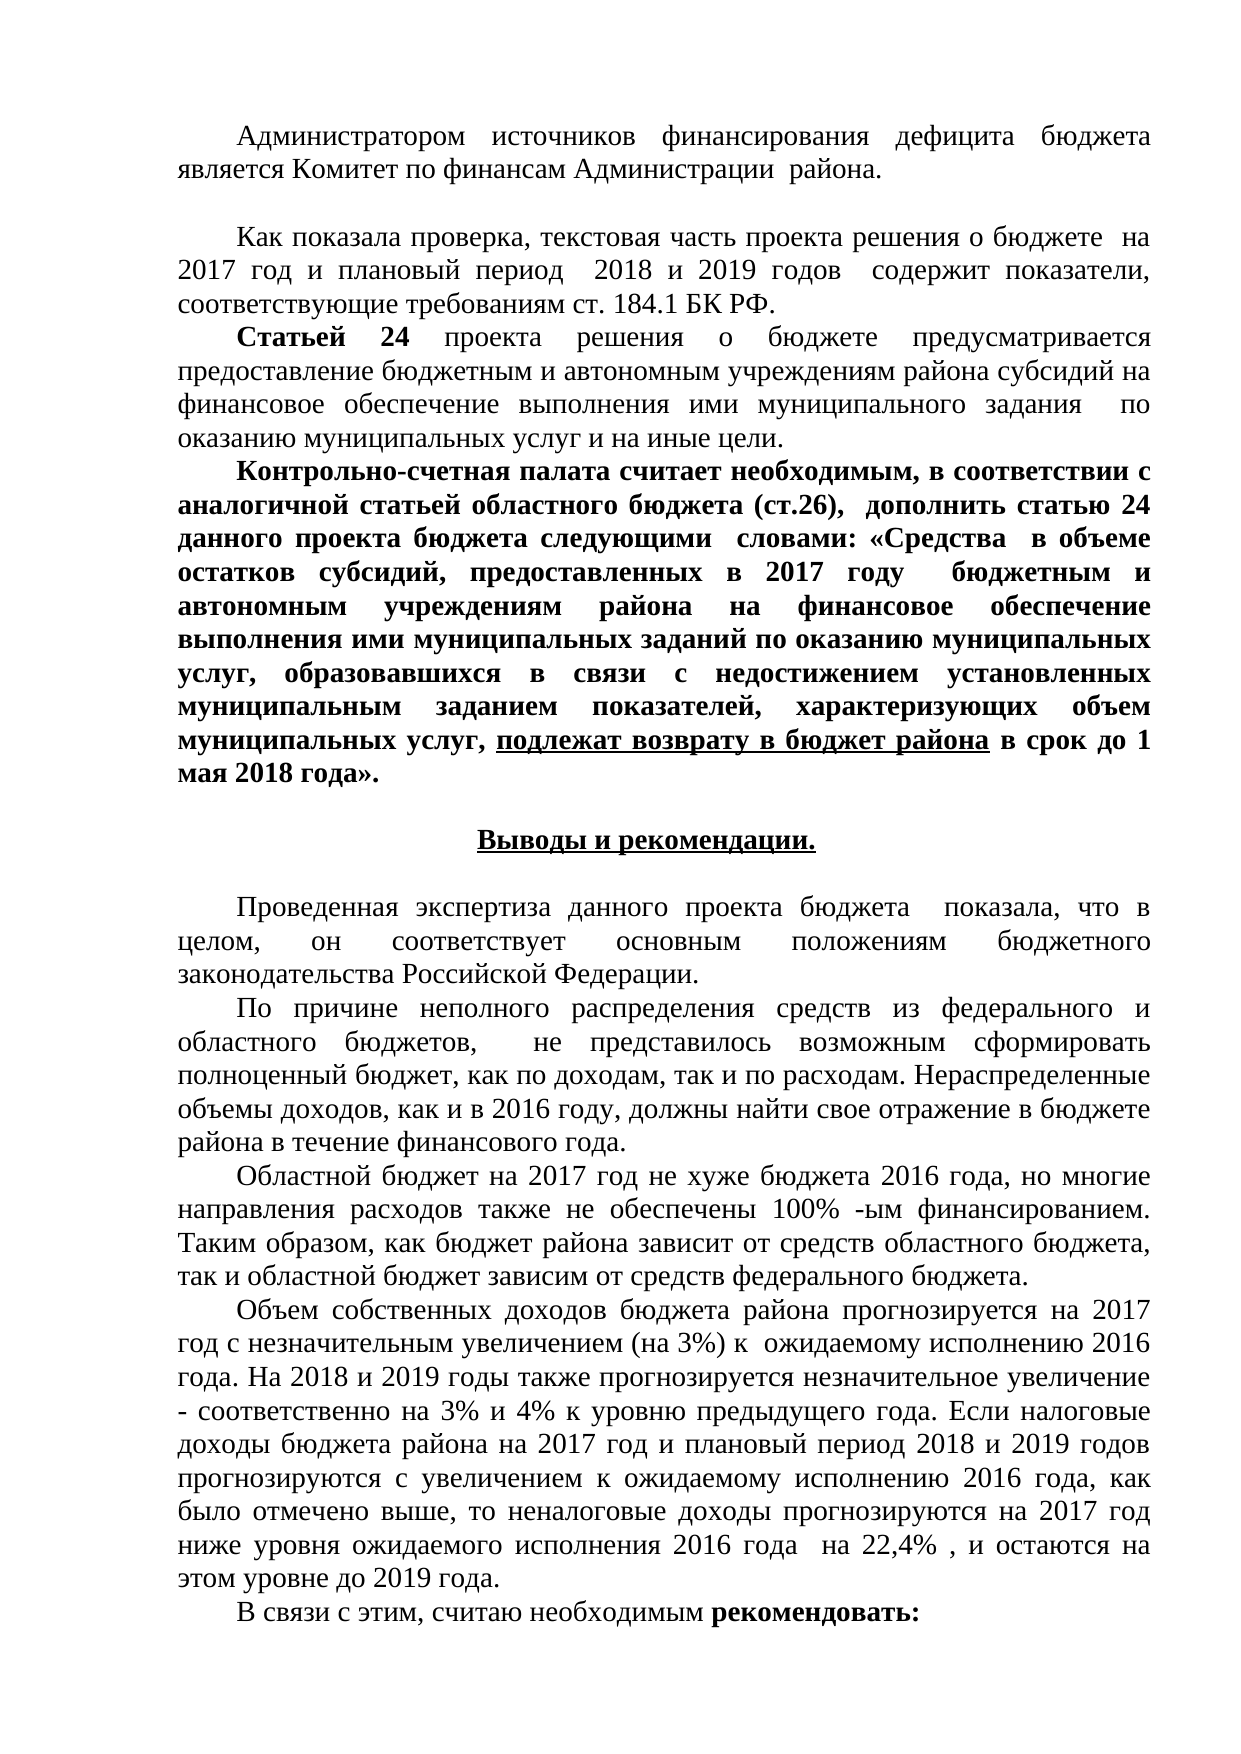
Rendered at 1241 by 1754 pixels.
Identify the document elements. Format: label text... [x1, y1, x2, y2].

text Областной бюджет на 2017 год не хуже бюджета 2016 года, но многие направления расходов также не обеспечены 100% -ым финансированием. Таким образом, как бюджет района зависит от средств областного бюджета, так и областной бюджет зависим от средств федерального бюджета. [177, 1158, 1152, 1292]
text В связи с этим, считаю необходимым рекомендовать: [177, 1594, 1152, 1627]
text По причине неполного распределения средств из федерального и областного бюджетов, не представилось возможным сформировать полноценный бюджет, как по доходам, так и по расходам. Нераспределенные объемы доходов, как и в 2016 году, должны найти свое отражение в бюджете района в течение финансового года. [177, 990, 1152, 1158]
text Администратором источников финансирования дефицита бюджета является Комитет по финансам Администрации района. [177, 118, 1152, 185]
text Проведенная экспертиза данного проекта бюджета показала, что в целом, он соответствует основным положениям бюджетного законодательства Российской Федерации. [177, 889, 1152, 990]
text Как показала проверка, текстовая часть проекта решения о бюджете на 2017 год и плановый период 2018 и 2019 годов содержит показатели, соответствующие требованиям ст. 184.1 БК РФ. [177, 219, 1152, 319]
text Объем собственных доходов бюджета района прогнозируется на 2017 год с незначительным увеличением (на 3%) к ожидаемому исполнению 2016 года. На 2018 и 2019 годы также прогнозируется незначительное увеличение - соответственно на 3% и 4% к уровню предыдущего года. Если налоговые доходы бюджета района на 2017 год и плановый период 2018 и 2019 годов прогнозируются с увеличением к ожидаемому исполнению 2016 года, как было отмечено выше, то неналоговые доходы прогнозируются на 2017 год ниже уровня ожидаемого исполнения 2016 года на 22,4% , и остаются на этом уровне до 2019 года. [177, 1292, 1152, 1594]
text Статьей 24 проекта решения о бюджете предусматривается предоставление бюджетным и автономным учреждениям района субсидий на финансовое обеспечение выполнения ими муниципального задания по оказанию муниципальных услуг и на иные цели. [177, 319, 1152, 453]
text Контрольно-счетная палата считает необходимым, в соответствии с аналогичной статьей областного бюджета (ст.26), дополнить статью 24 данного проекта бюджета следующими словами: «Средства в объеме остатков субсидий, предоставленных в 2017 году бюджетным и автономным учреждениям района на финансовое обеспечение выполнения ими муниципальных заданий по оказанию муниципальных услуг, образовавшихся в связи с недостижением установленных муниципальным заданием показателей, характеризующих объем муниципальных услуг, подлежат возврату в бюджет района в срок до 1 мая 2018 года». [177, 453, 1152, 789]
list Выводы и рекомендации. [477, 822, 1152, 856]
